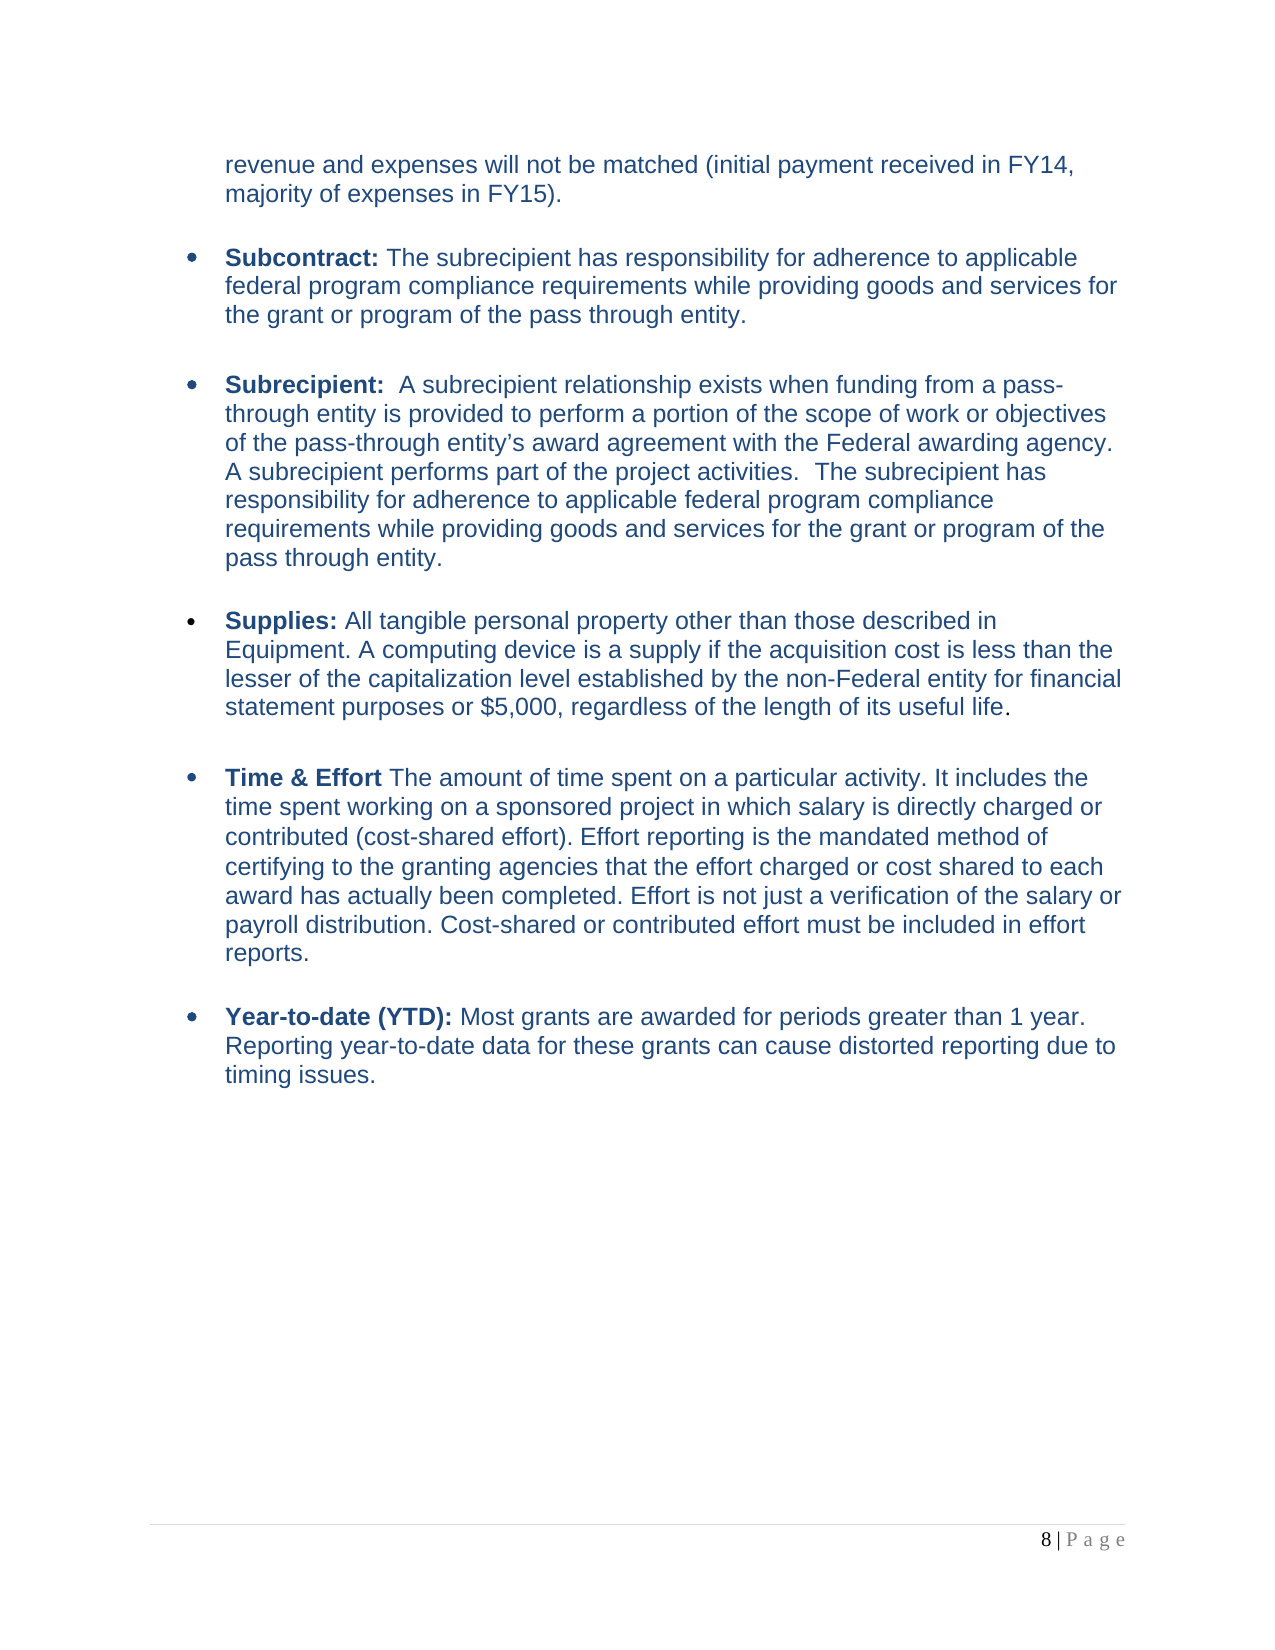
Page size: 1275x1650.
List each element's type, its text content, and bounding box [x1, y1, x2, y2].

list Subcontract: The subrecipient has responsibility for adherence to applicable federal program compliance requirements while providing goods and services for the grant or program of the pass through entity. [187, 242, 1125, 329]
list Supplies: All tangible personal property other than those described in Equipment. A computing device is a supply if the acquisition cost is less than the lesser of the capitalization level established by the non-Federal entity for financial statement purposes or $5,000, regardless of the length of its useful life. [187, 606, 1125, 722]
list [187, 150, 1125, 207]
list Subrecipient: A subrecipient relationship exists when funding from a pass-through entity is provided to perform a portion of the scope of work or objectives of the pass-through entity’s award agreement with the Federal awarding agency. A subrecipient performs part of the project activities. The subrecipient has responsibility for adherence to applicable federal program compliance requirements while providing goods and services for the grant or program of the pass through entity. [187, 370, 1125, 571]
list Time & Effort The amount of time spent on a particular activity. It includes the time spent working on a sponsored project in which salary is directly charged or contributed (cost-shared effort). Effort reporting is the mandated method of certifying to the granting agencies that the effort charged or cost shared to each award has actually been completed. Effort is not just a verification of the salary or payroll distribution. Cost-shared or contributed effort must be included in effort reports. [187, 763, 1125, 967]
list Year-to-date (YTD): Most grants are awarded for periods greater than 1 year. Reporting year-to-date data for these grants can cause distorted reporting due to timing issues. [187, 1002, 1125, 1088]
